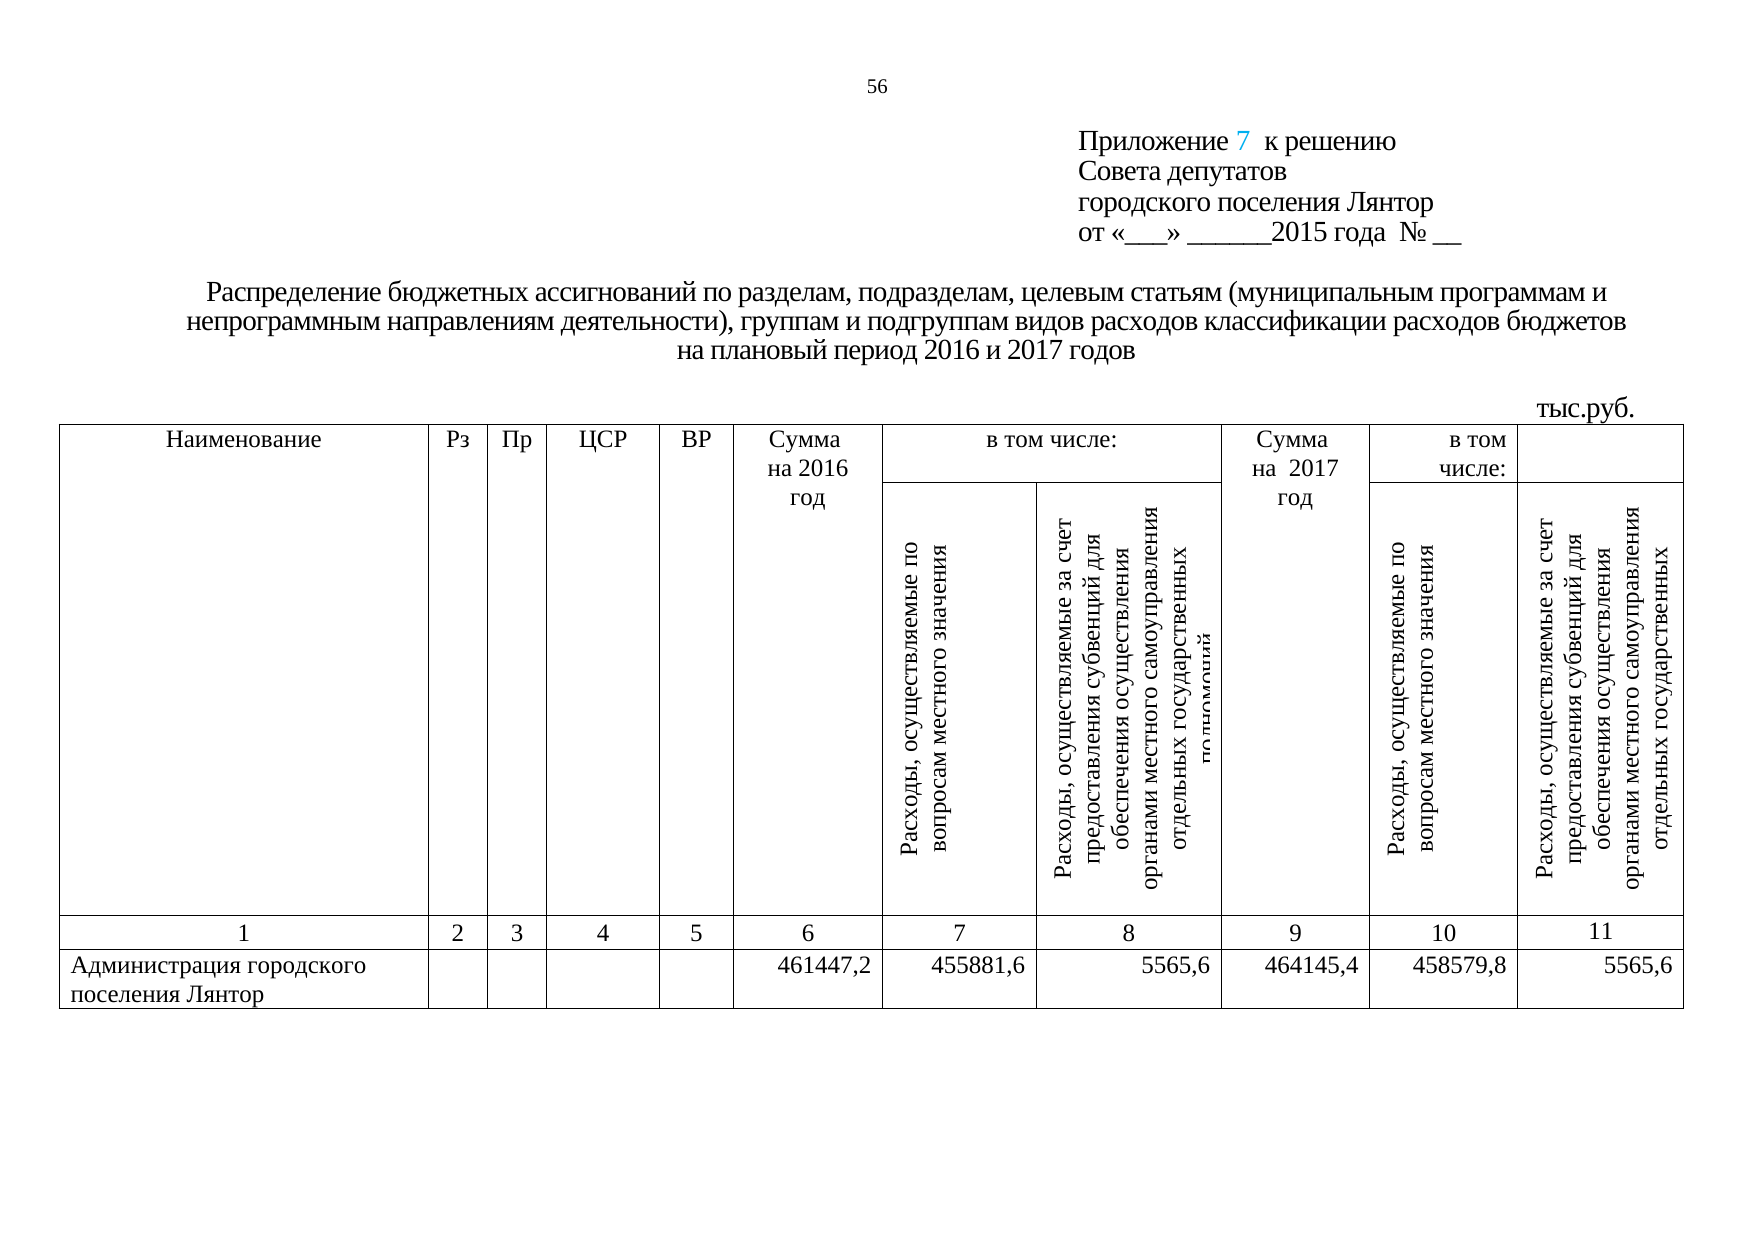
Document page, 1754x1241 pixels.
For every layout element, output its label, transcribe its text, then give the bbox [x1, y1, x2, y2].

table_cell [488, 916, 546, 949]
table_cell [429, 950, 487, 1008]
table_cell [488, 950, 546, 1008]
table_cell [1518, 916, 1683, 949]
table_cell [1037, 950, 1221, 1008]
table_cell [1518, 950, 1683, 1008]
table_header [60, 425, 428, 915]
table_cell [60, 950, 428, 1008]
text Совета депутатов [1078, 156, 1630, 187]
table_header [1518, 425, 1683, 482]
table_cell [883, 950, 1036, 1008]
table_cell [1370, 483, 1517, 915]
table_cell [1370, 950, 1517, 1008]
text городского поселения Лянтор [1078, 187, 1630, 217]
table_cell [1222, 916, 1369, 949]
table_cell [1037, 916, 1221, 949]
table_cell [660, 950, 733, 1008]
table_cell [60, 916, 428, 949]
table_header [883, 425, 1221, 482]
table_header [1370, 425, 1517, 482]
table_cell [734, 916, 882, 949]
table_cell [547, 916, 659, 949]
text Распределение бюджетных ассигнований по разделам, подразделам, целевым статьям (муниципальным программам и непрограммным направлениям деятельности), группам и подгруппам видов расходов классификации расходов бюджетов на плановый период 2016 и 2017 годов [177, 279, 1636, 366]
text от «___» ______2015 года № __ [1078, 217, 1630, 248]
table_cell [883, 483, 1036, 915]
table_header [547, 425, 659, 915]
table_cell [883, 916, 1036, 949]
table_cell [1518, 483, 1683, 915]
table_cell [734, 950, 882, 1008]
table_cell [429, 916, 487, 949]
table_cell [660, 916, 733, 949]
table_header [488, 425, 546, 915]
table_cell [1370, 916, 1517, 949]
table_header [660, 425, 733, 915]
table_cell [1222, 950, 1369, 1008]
text тыс.руб. [753, 394, 1636, 423]
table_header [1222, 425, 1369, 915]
text Приложение 7 к решению [1078, 127, 1636, 156]
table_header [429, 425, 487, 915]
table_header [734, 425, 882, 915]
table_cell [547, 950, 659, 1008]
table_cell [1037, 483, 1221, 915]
